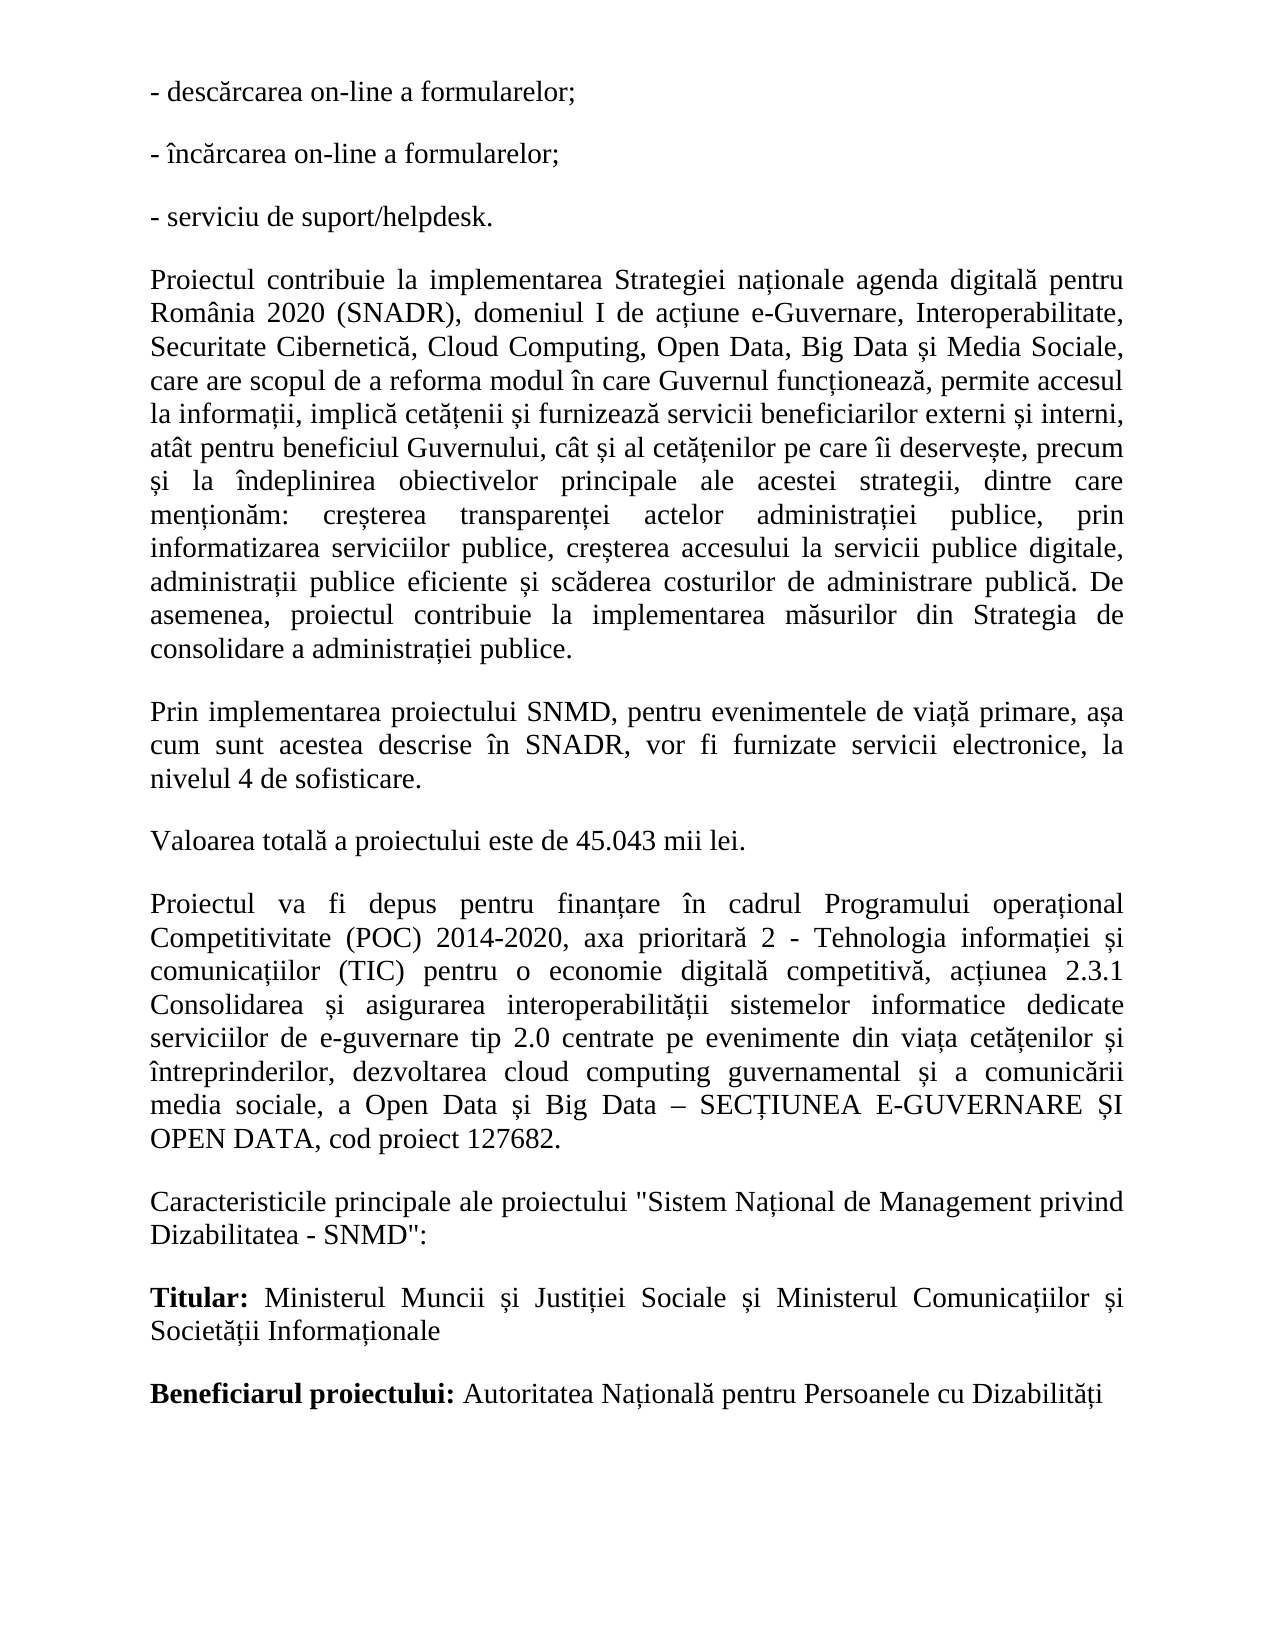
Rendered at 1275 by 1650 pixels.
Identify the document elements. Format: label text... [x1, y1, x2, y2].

text - serviciu de suport/helpdesk. [150, 199, 1125, 233]
text Valoarea totală a proiectului este de 45.043 mii lei. [150, 823, 1125, 857]
text - descărcarea on-line a formularelor; [150, 74, 1125, 107]
text Prin implementarea proiectului SNMD, pentru evenimentele de viață primare, așa cum sunt acestea descrise în SNADR, vor fi furnizate servicii electronice, la nivelul 4 de sofisticare. [150, 694, 1125, 794]
text Caracteristicile principale ale proiectului "Sistem Național de Management privind Dizabilitatea - SNMD": [150, 1184, 1125, 1251]
text Proiectul contribuie la implementarea Strategiei naționale agenda digitală pentru România 2020 (SNADR), domeniul I de acțiune e-Guvernare, Interoperabilitate, Securitate Cibernetică, Cloud Computing, Open Data, Big Data și Media Sociale, care are scopul de a reforma modul în care Guvernul funcționează, permite accesul la informații, implică cetățenii și furnizează servicii beneficiarilor externi și interni, atât pentru beneficiul Guvernului, cât și al cetățenilor pe care îi deservește, precum și la îndeplinirea obiectivelor principale ale acestei strategii, dintre care menționăm: creșterea transparenței actelor administrației publice, prin informatizarea serviciilor publice, creșterea accesului la servicii publice digitale, administrații publice eficiente și scăderea costurilor de administrare publică. De asemenea, proiectul contribuie la implementarea măsurilor din Strategia de consolidare a administrației publice. [150, 262, 1125, 664]
text - încărcarea on-line a formularelor; [150, 137, 1125, 170]
text Titular: Ministerul Muncii și Justiției Sociale și Ministerul Comunicațiilor și Societății Informaționale [150, 1280, 1125, 1347]
text Beneficiarul proiectului: Autoritatea Națională pentru Persoanele cu Dizabilități [150, 1376, 1125, 1410]
text Proiectul va fi depus pentru finanțare în cadrul Programului operațional Competitivitate (POC) 2014-2020, axa prioritară 2 - Tehnologia informației și comunicațiilor (TIC) pentru o economie digitală competitivă, acțiunea 2.3.1 Consolidarea și asigurarea interoperabilității sistemelor informatice dedicate serviciilor de e-guvernare tip 2.0 centrate pe evenimente din viața cetățenilor și întreprinderilor, dezvoltarea cloud computing guvernamental și a comunicării media sociale, a Open Data și Big Data – SECȚIUNEA E-GUVERNARE ȘI OPEN DATA, cod proiect 127682. [150, 886, 1125, 1154]
